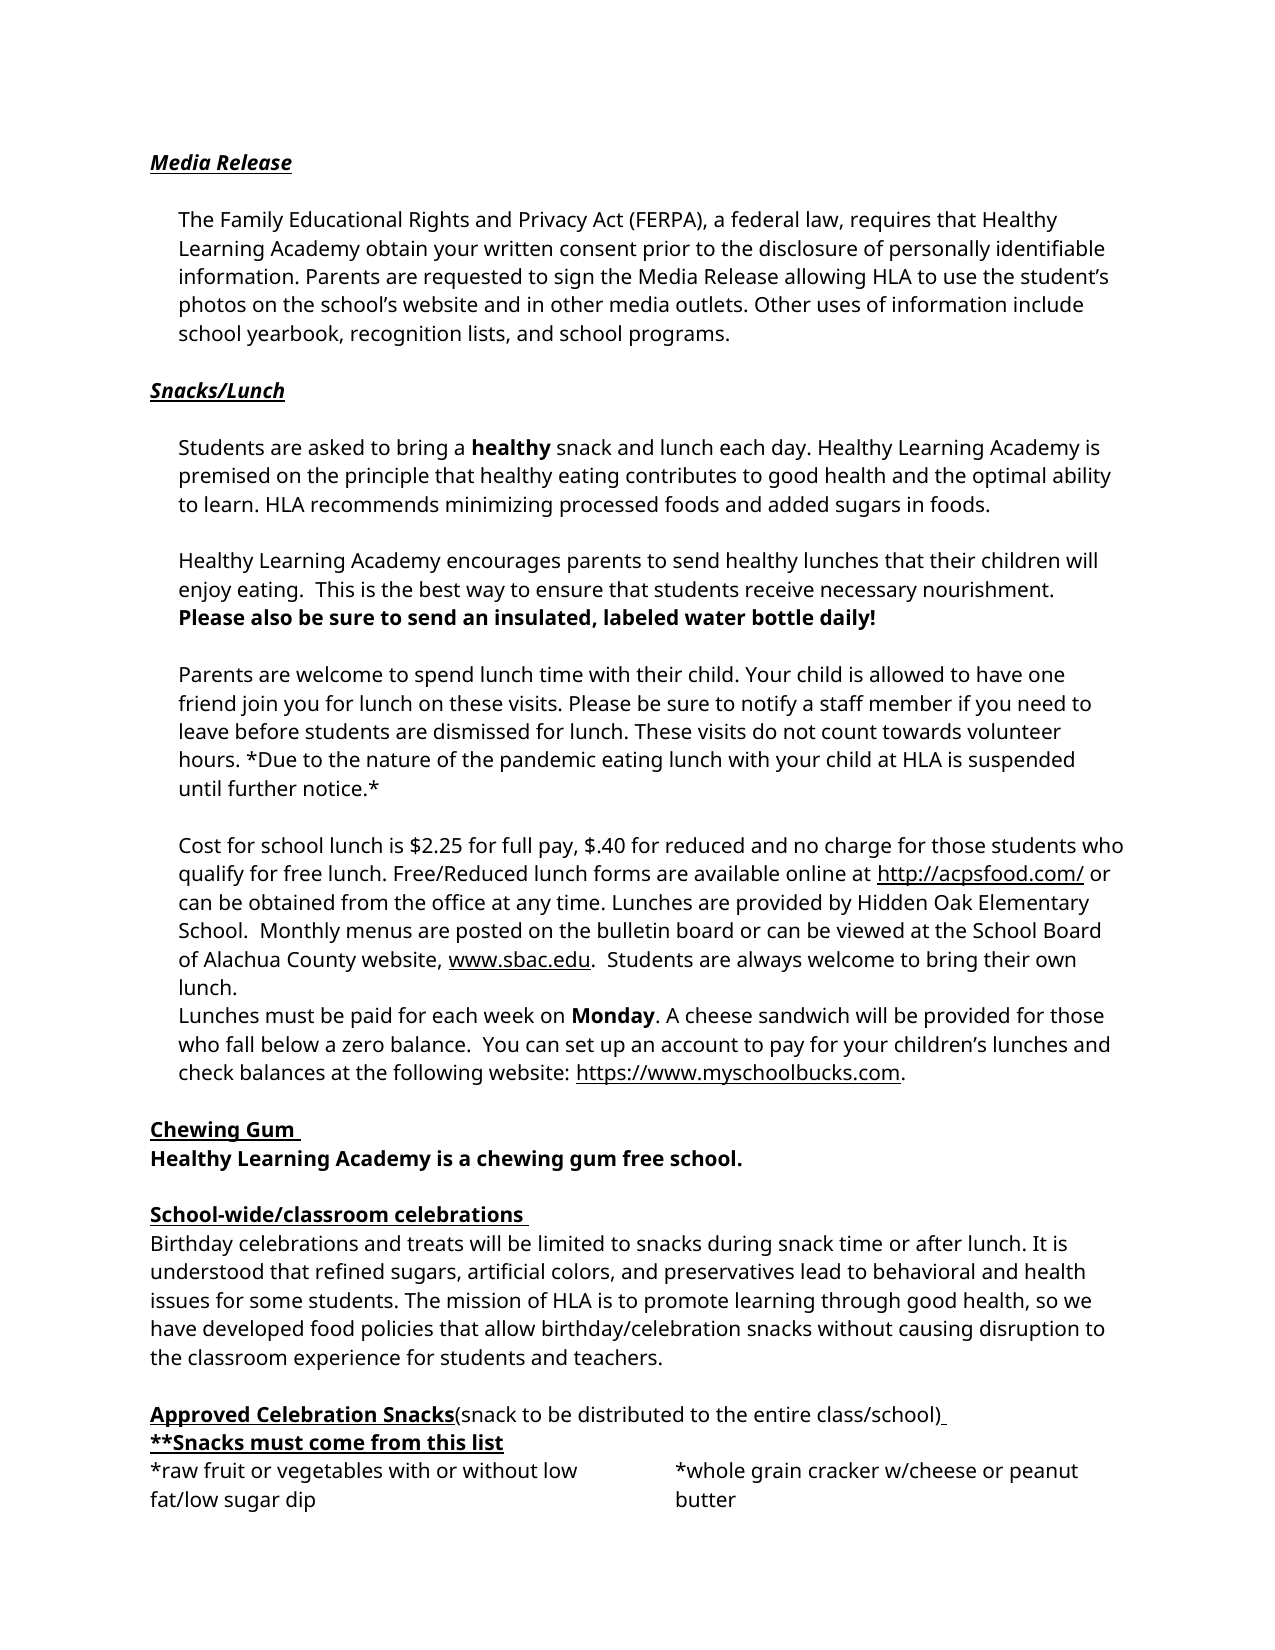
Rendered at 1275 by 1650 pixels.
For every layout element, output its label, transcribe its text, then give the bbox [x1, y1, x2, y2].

text Birthday celebrations and treats will be limited to snacks during snack time or after lunch. It is understood that refined sugars, artificial colors, and preservatives lead to behavioral and health issues for some students. The mission of HLA is to promote learning through good health, so we have developed food policies that allow birthday/celebration snacks without causing disruption to the classroom experience for students and teachers. [150, 1229, 1125, 1371]
text Cost for school lunch is $2.25 for full pay, $.40 for reduced and no charge for those students who qualify for free lunch. Free/Reduced lunch forms are available online at http://acpsfood.com/ or can be obtained from the office at any time. Lunches are provided by Hidden Oak Elementary School. Monthly menus are posted on the bulletin board or can be viewed at the School Board of Alachua County website, www.sbac.edu. Students are always welcome to bring their own lunch. [178, 831, 1125, 1002]
text **Snacks must come from this list [150, 1428, 1125, 1457]
text Snacks/Lunch [150, 376, 1125, 404]
text Students are asked to bring a healthy snack and lunch each day. Healthy Learning Academy is premised on the principle that healthy eating contributes to good health and the optimal ability to learn. HLA recommends minimizing processed foods and added sugars in foods. [178, 433, 1125, 518]
text The Family Educational Rights and Privacy Act (FERPA), a federal law, requires that Healthy Learning Academy obtain your written consent prior to the disclosure of personally identifiable information. Parents are requested to sign the Media Release allowing HLA to use the student’s photos on the school’s website and in other media outlets. Other uses of information include school yearbook, recognition lists, and school programs. [150, 205, 1125, 347]
text Approved Celebration Snacks(snack to be distributed to the entire class/school) [150, 1400, 1125, 1428]
text *raw fruit or vegetables with or without low fat/low sugar dip [150, 1457, 600, 1513]
text Media Release [150, 148, 1125, 177]
text *whole grain cracker w/cheese or peanut butter [675, 1457, 1125, 1513]
text Parents are welcome to spend lunch time with their child. Your child is allowed to have one friend join you for lunch on these visits. Please be sure to notify a staff member if you need to leave before students are dismissed for lunch. These visits do not count towards volunteer hours. *Due to the nature of the pandemic eating lunch with your child at HLA is suspended until further notice.* [178, 660, 1125, 802]
text Lunches must be paid for each week on Monday. A cheese sandwich will be provided for those who fall below a zero balance. You can set up an account to pay for your children’s lunches and check balances at the following website: https://www.myschoolbucks.com. [178, 1002, 1125, 1087]
text School-wide/classroom celebrations [150, 1201, 1125, 1229]
text Chewing Gum [150, 1115, 1125, 1144]
text Healthy Learning Academy is a chewing gum free school. [150, 1144, 1125, 1172]
text Healthy Learning Academy encourages parents to send healthy lunches that their children will enjoy eating. This is the best way to ensure that students receive necessary nourishment. Please also be sure to send an insulated, labeled water bottle daily! [178, 547, 1125, 632]
